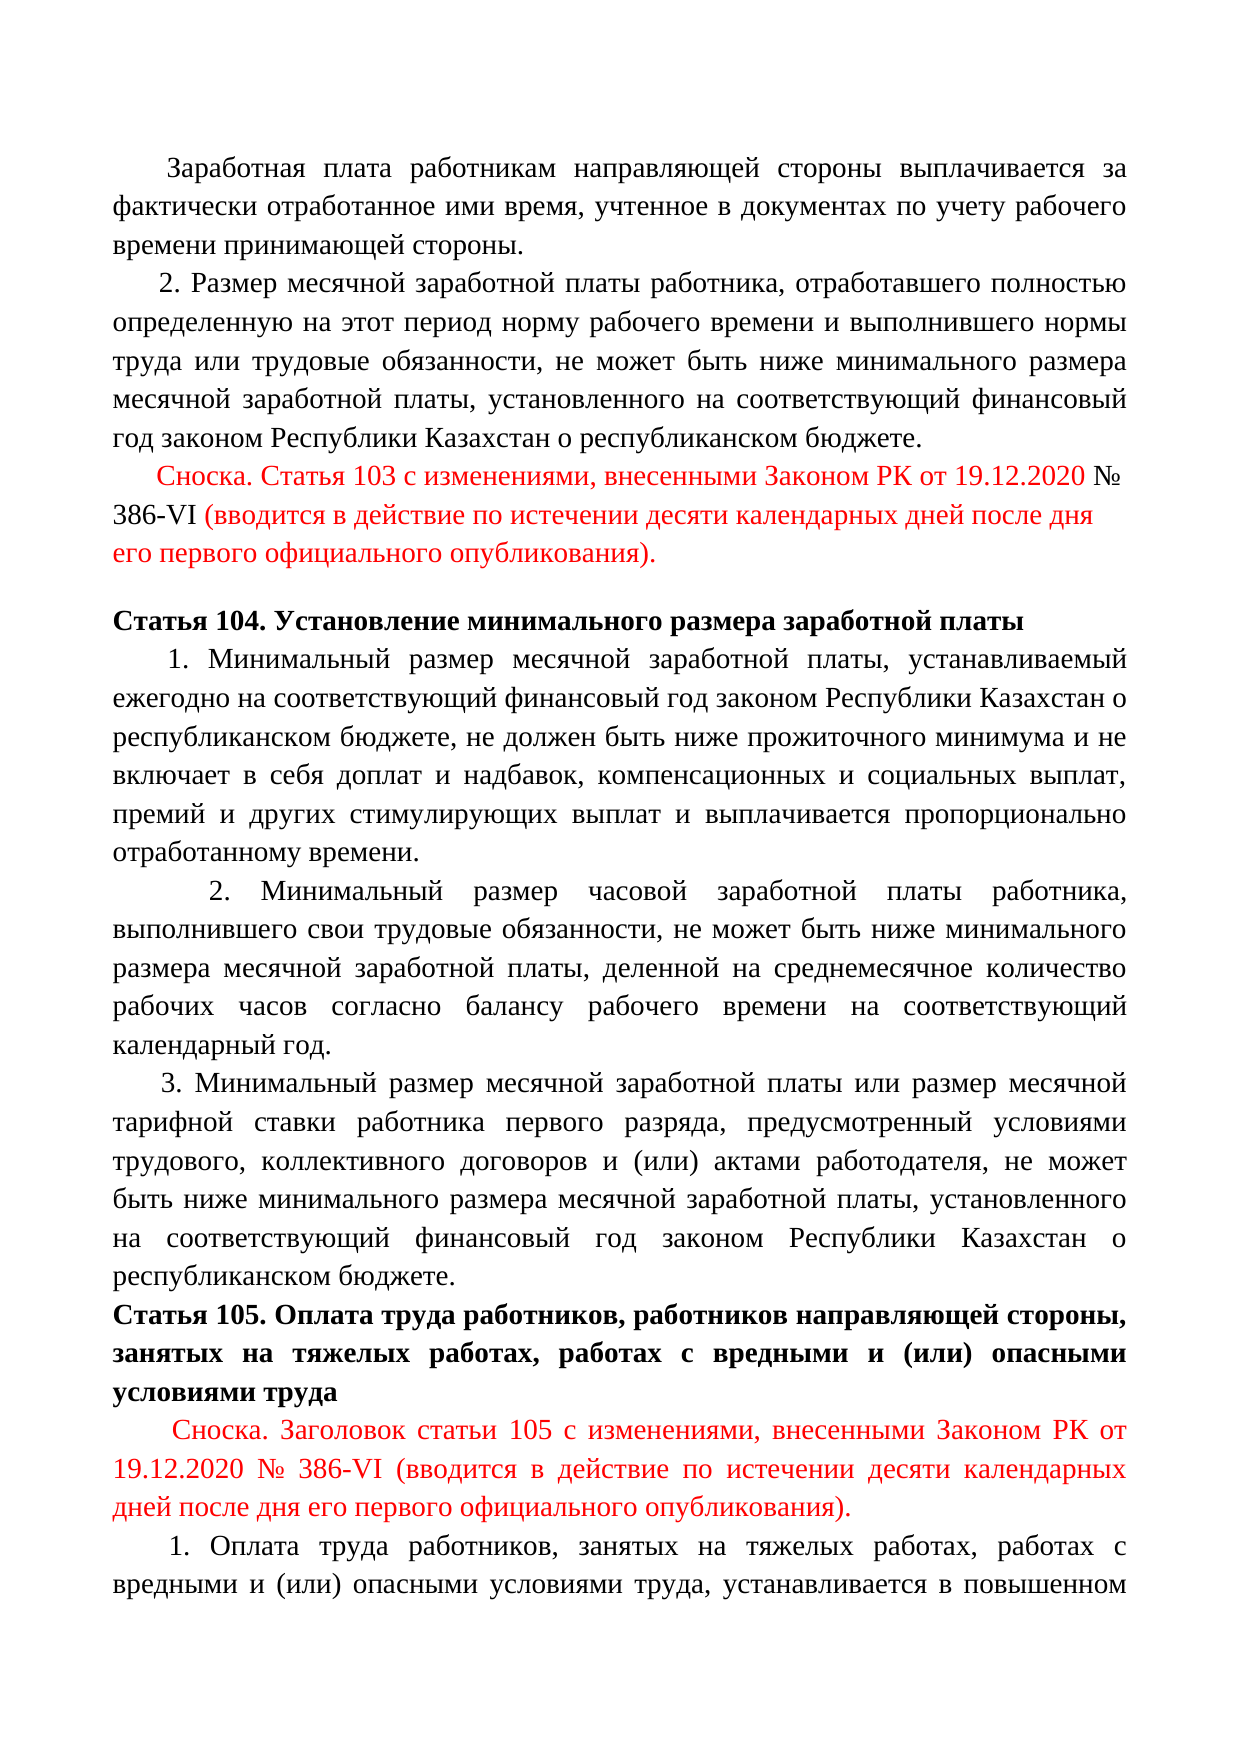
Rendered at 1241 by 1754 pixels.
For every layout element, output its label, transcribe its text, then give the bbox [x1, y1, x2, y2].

text Статья 105. Оплата труда работников, работников направляющей стороны, занятых на тяжелых работах, работах с вредными и (или) опасными условиями труда [112, 1297, 1128, 1407]
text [112, 1528, 1128, 1600]
text 1. Минимальный размер месячной заработной платы, устанавливаемый ежегодно на соответствующий финансовый год законом Республики Казахстан о республиканском бюджете, не должен быть ниже прожиточного минимума и не включает в себя доплат и надбавок, компенсационных и социальных выплат, премий и других стимулирующих выплат и выплачивается пропорционально отработанному времени. [112, 642, 1128, 868]
text 2. Размер месячной заработной платы работника, отработавшего полностью определенную на этот период норму рабочего времени и выполнившего нормы труда или трудовые обязанности, не может быть ниже минимального размера месячной заработной платы, установленного на соответствующий финансовый год законом Республики Казахстан о республиканском бюджете. [112, 266, 1128, 453]
text Заработная плата работникам направляющей стороны выплачивается за фактически отработанное ими время, учтенное в документах по учету рабочего времени принимающей стороны. [112, 150, 1128, 261]
text 2. Минимальный размер часовой заработной платы работника, выполнившего свои трудовые обязанности, не может быть ниже минимального размера месячной заработной платы, деленной на среднемесячное количество рабочих часов согласно балансу рабочего времени на соответствующий календарный год. [112, 873, 1128, 1061]
text 3. Минимальный размер месячной заработной платы или размер месячной тарифной ставки работника первого разряда, предусмотренный условиями трудового, коллективного договоров и (или) актами работодателя, не может быть ниже минимального размера месячной заработной платы, установленного на соответствующий финансовый год законом Республики Казахстан о республиканском бюджете. [112, 1066, 1128, 1292]
text Сноска. Заголовок статьи 105 с изменениями, внесенными Законом РК от 19.12.2020 № 386-VI (вводится в действие по истечении десяти календарных дней после дня его первого официального опубликования). [112, 1412, 1128, 1523]
text Статья 104. Установление минимального размера заработной платы [112, 603, 1128, 637]
text Сноска. Статья 103 с изменениями, внесенными Законом РК от 19.12.2020 № 386-VI (вводится в действие по истечении десяти календарных дней после дня его первого официального опубликования). [112, 458, 1128, 599]
